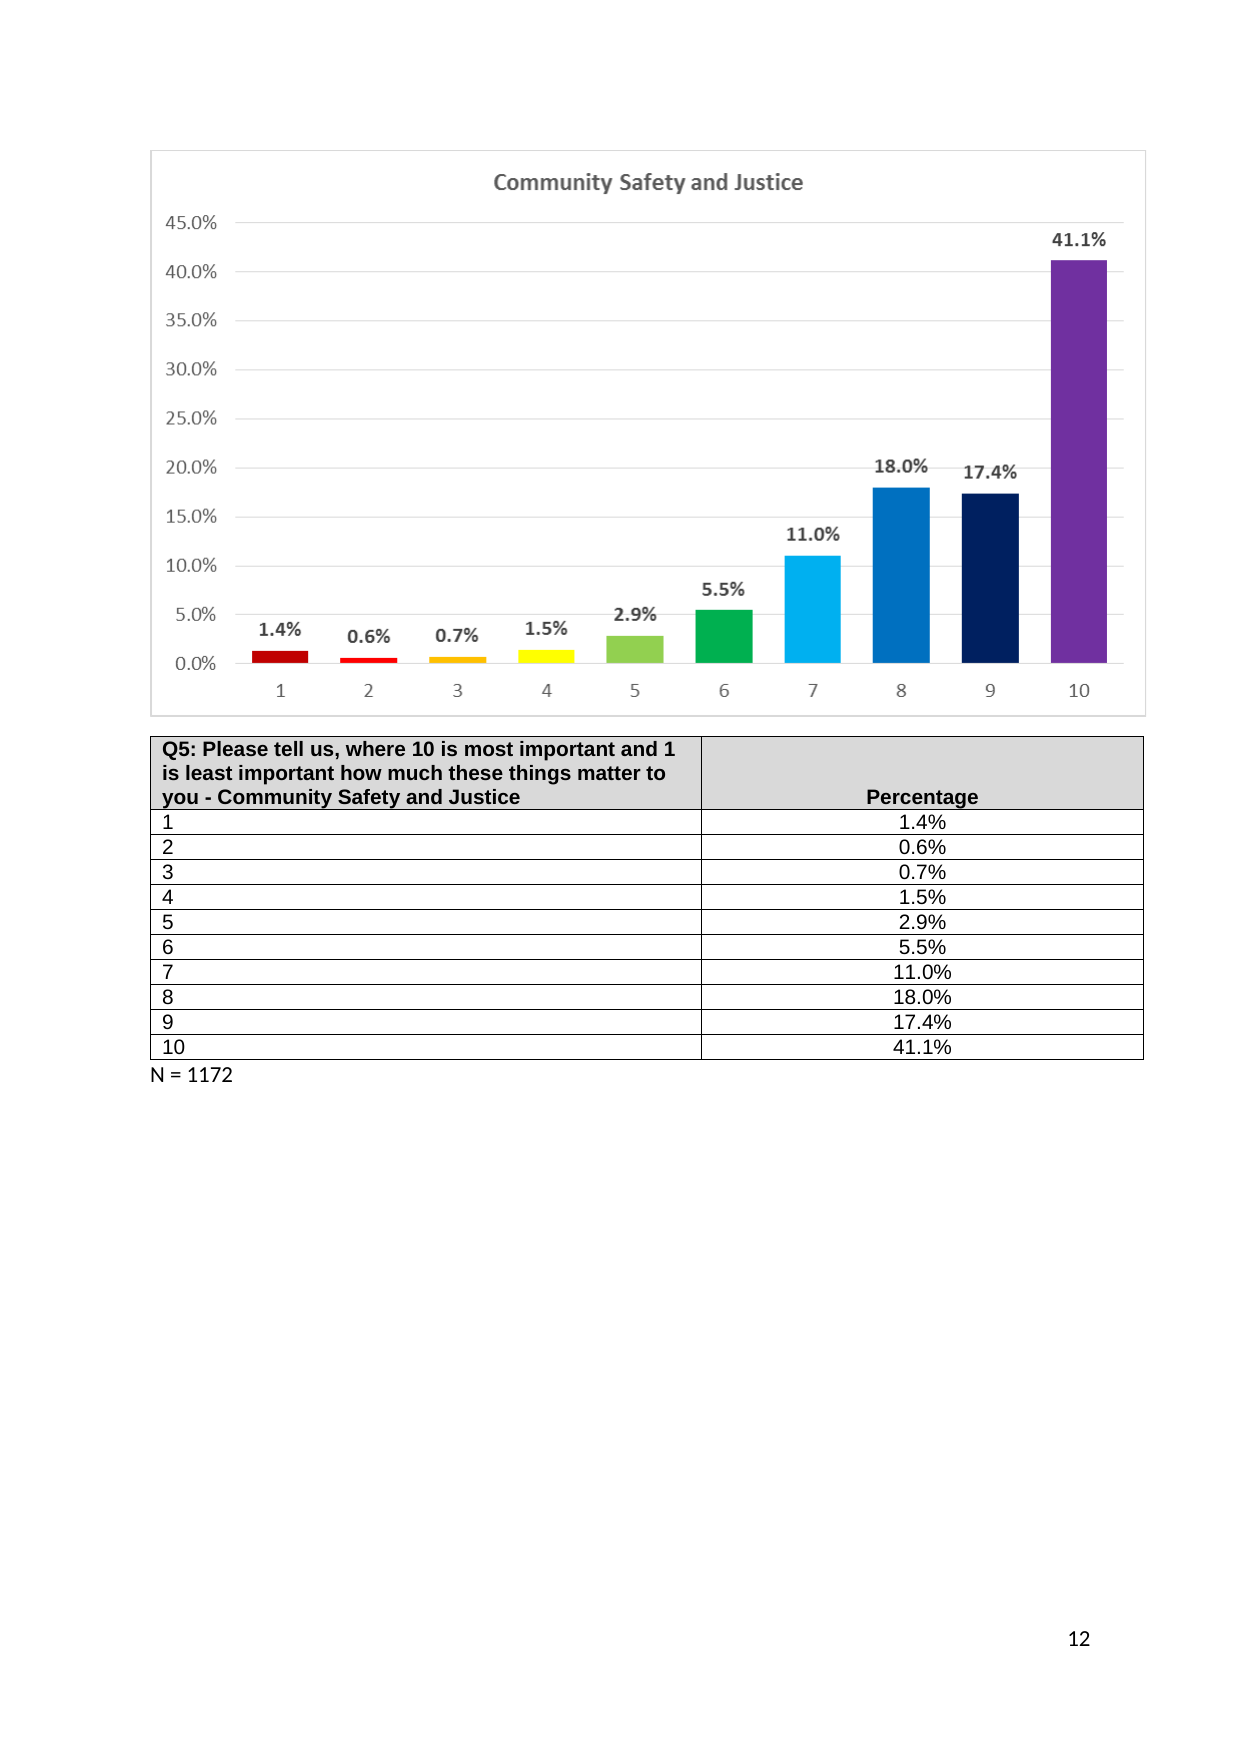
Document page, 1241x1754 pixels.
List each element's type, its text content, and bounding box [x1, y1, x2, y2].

text N = 1172 [150, 1060, 1090, 1088]
table_cell 2.9% [702, 910, 1143, 934]
picture [150, 150, 1147, 717]
table_cell 1 [151, 810, 701, 834]
table_cell 5 [151, 910, 701, 934]
table_cell 41.1% [702, 1035, 1143, 1059]
table_cell 2 [151, 835, 701, 859]
table_cell 1.5% [702, 885, 1143, 909]
table_cell 17.4% [702, 1010, 1143, 1034]
table_cell 11.0% [702, 960, 1143, 984]
table_cell 0.6% [702, 835, 1143, 859]
table_cell 10 [151, 1035, 701, 1059]
table_header Q5: Please tell us, where 10 is most important and 1 is least important how much these things matter to you - Community Safety and Justice [151, 737, 701, 809]
table_cell 6 [151, 935, 701, 959]
table_cell 5.5% [702, 935, 1143, 959]
table_cell 7 [151, 960, 701, 984]
table_cell 9 [151, 1010, 701, 1034]
table_cell 8 [151, 985, 701, 1009]
table_header Percentage [702, 737, 1143, 809]
table_cell 1.4% [702, 810, 1143, 834]
table_cell 4 [151, 885, 701, 909]
table_cell 0.7% [702, 860, 1143, 884]
table_cell 3 [151, 860, 701, 884]
table_cell 18.0% [702, 985, 1143, 1009]
